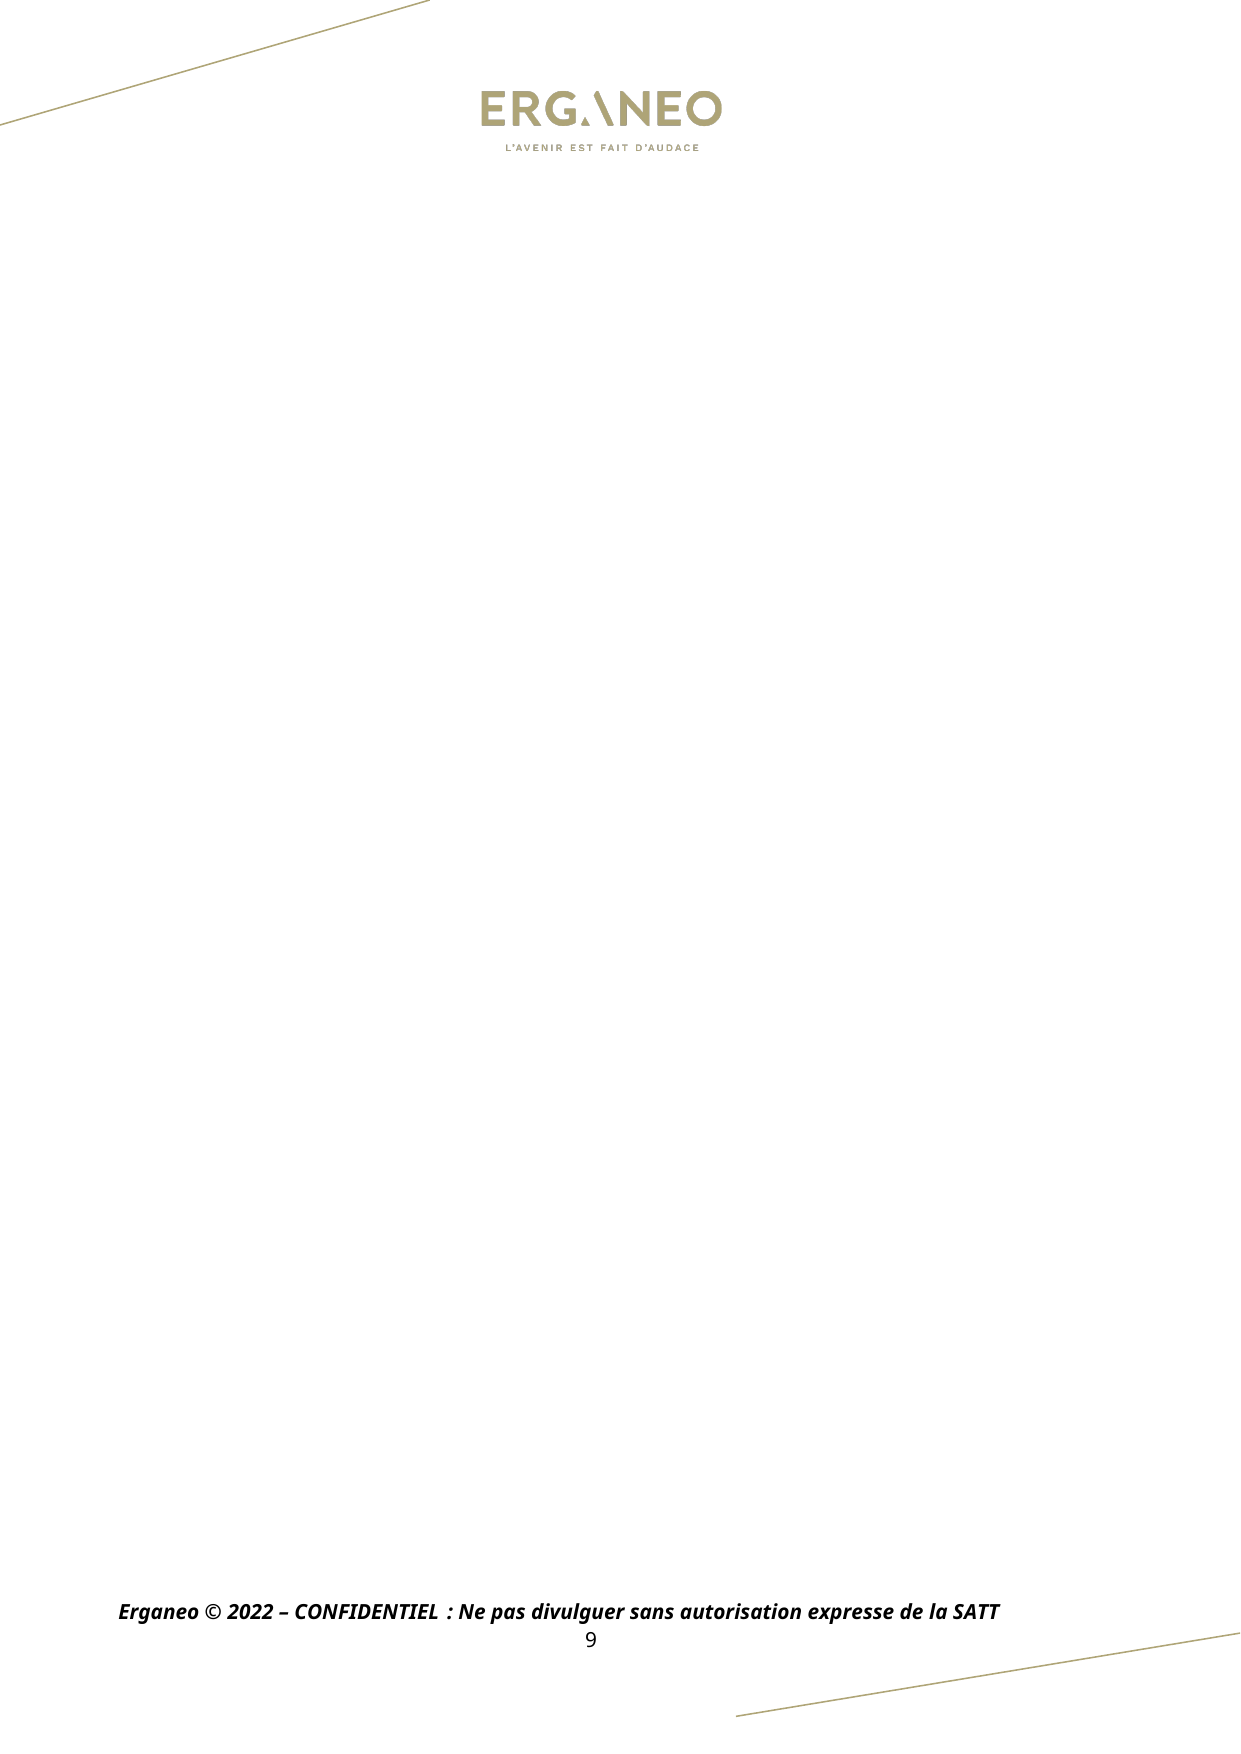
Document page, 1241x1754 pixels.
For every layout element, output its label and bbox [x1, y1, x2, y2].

picture [446, 37, 757, 195]
